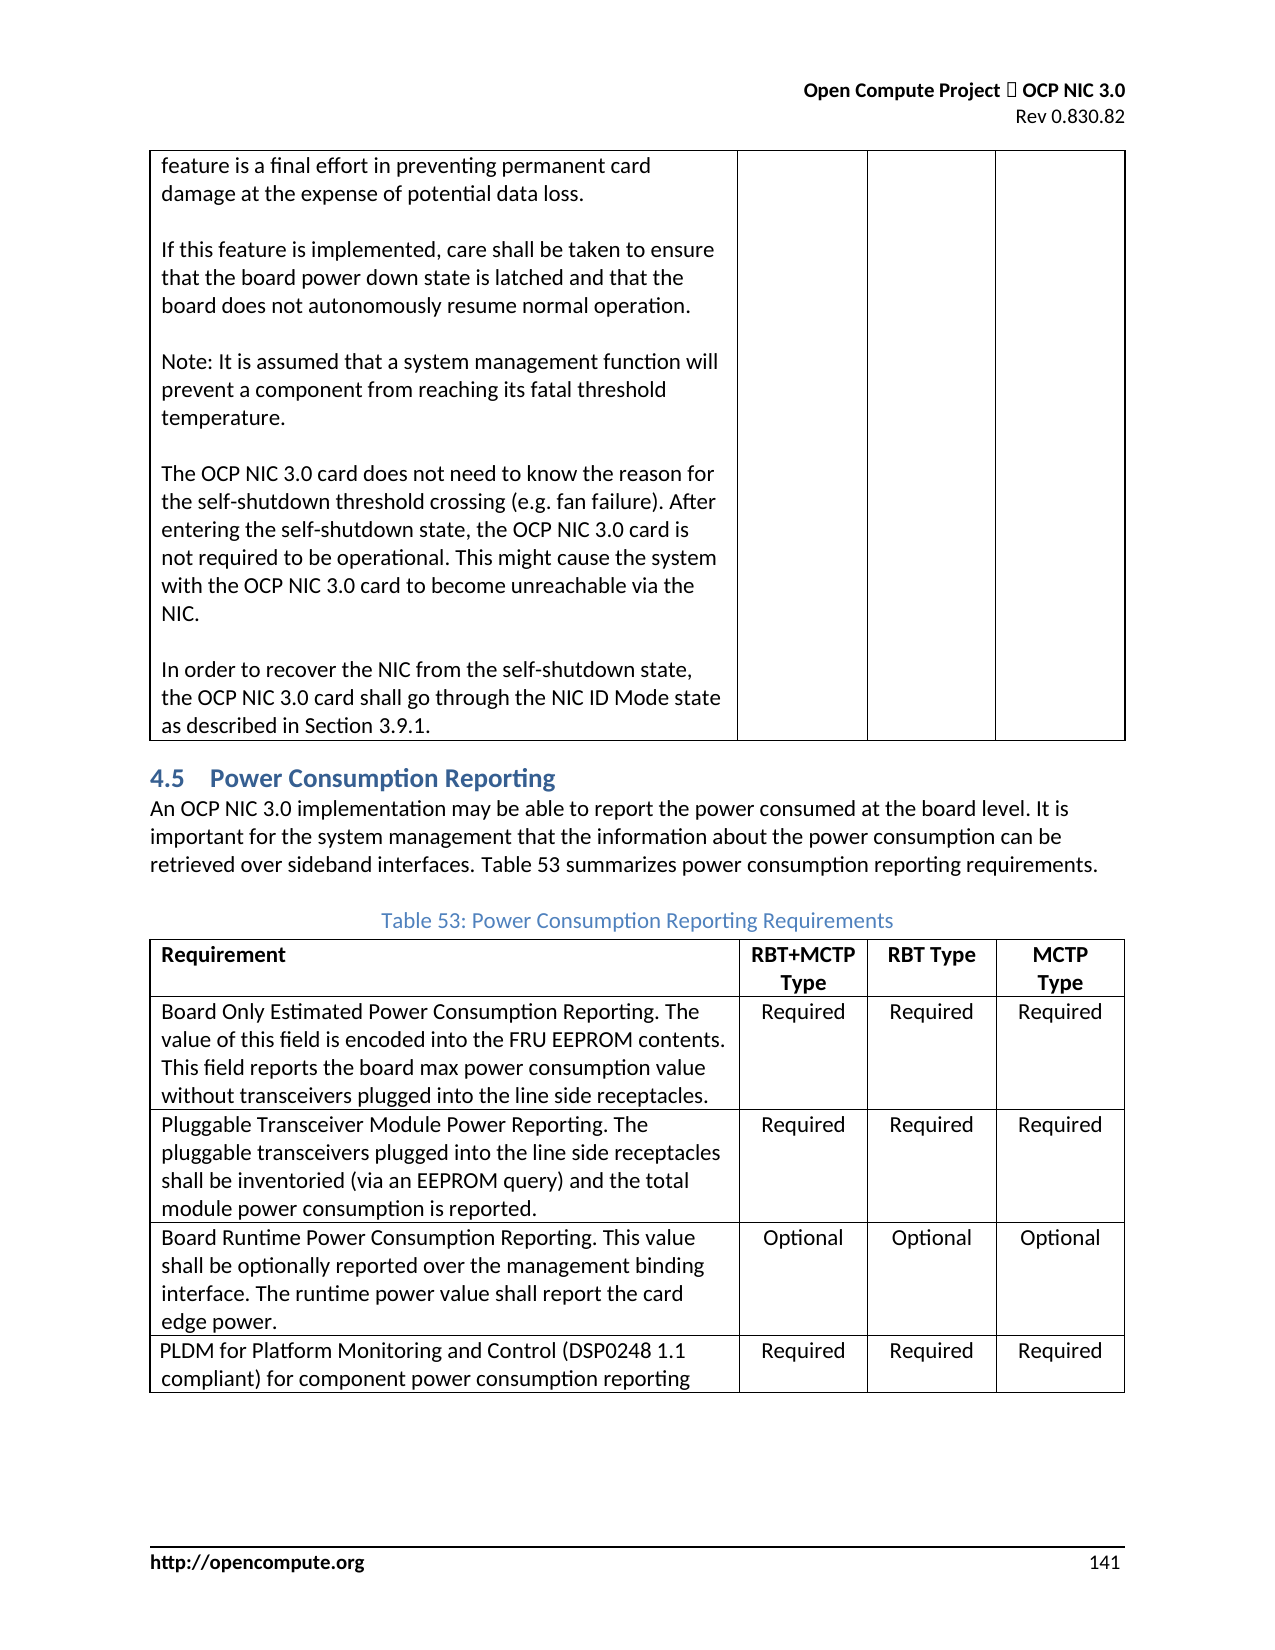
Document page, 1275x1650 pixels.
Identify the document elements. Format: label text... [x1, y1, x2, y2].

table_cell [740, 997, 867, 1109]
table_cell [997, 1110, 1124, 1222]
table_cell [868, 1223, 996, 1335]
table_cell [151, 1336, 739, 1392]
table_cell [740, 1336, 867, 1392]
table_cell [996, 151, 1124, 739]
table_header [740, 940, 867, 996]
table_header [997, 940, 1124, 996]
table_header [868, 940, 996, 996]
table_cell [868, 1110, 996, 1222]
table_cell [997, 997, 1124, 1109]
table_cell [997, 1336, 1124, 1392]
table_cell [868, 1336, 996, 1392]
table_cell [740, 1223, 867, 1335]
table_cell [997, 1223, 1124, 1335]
text An OCP NIC 3.0 implementation may be able to report the power consumed at the board level. It is important for the system management that the information about the power consumption can be retrieved over sideband interfaces. Table 53 summarizes power consumption reporting requirements. [150, 794, 1125, 878]
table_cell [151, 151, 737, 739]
text Table 53: Power Consumption Reporting Requirements [150, 906, 1125, 934]
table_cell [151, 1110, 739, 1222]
subtitle Power Consumption Reporting [150, 761, 1125, 794]
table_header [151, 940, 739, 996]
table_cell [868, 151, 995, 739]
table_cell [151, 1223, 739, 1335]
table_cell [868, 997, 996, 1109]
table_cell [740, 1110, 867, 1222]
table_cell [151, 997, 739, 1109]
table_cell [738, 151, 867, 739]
